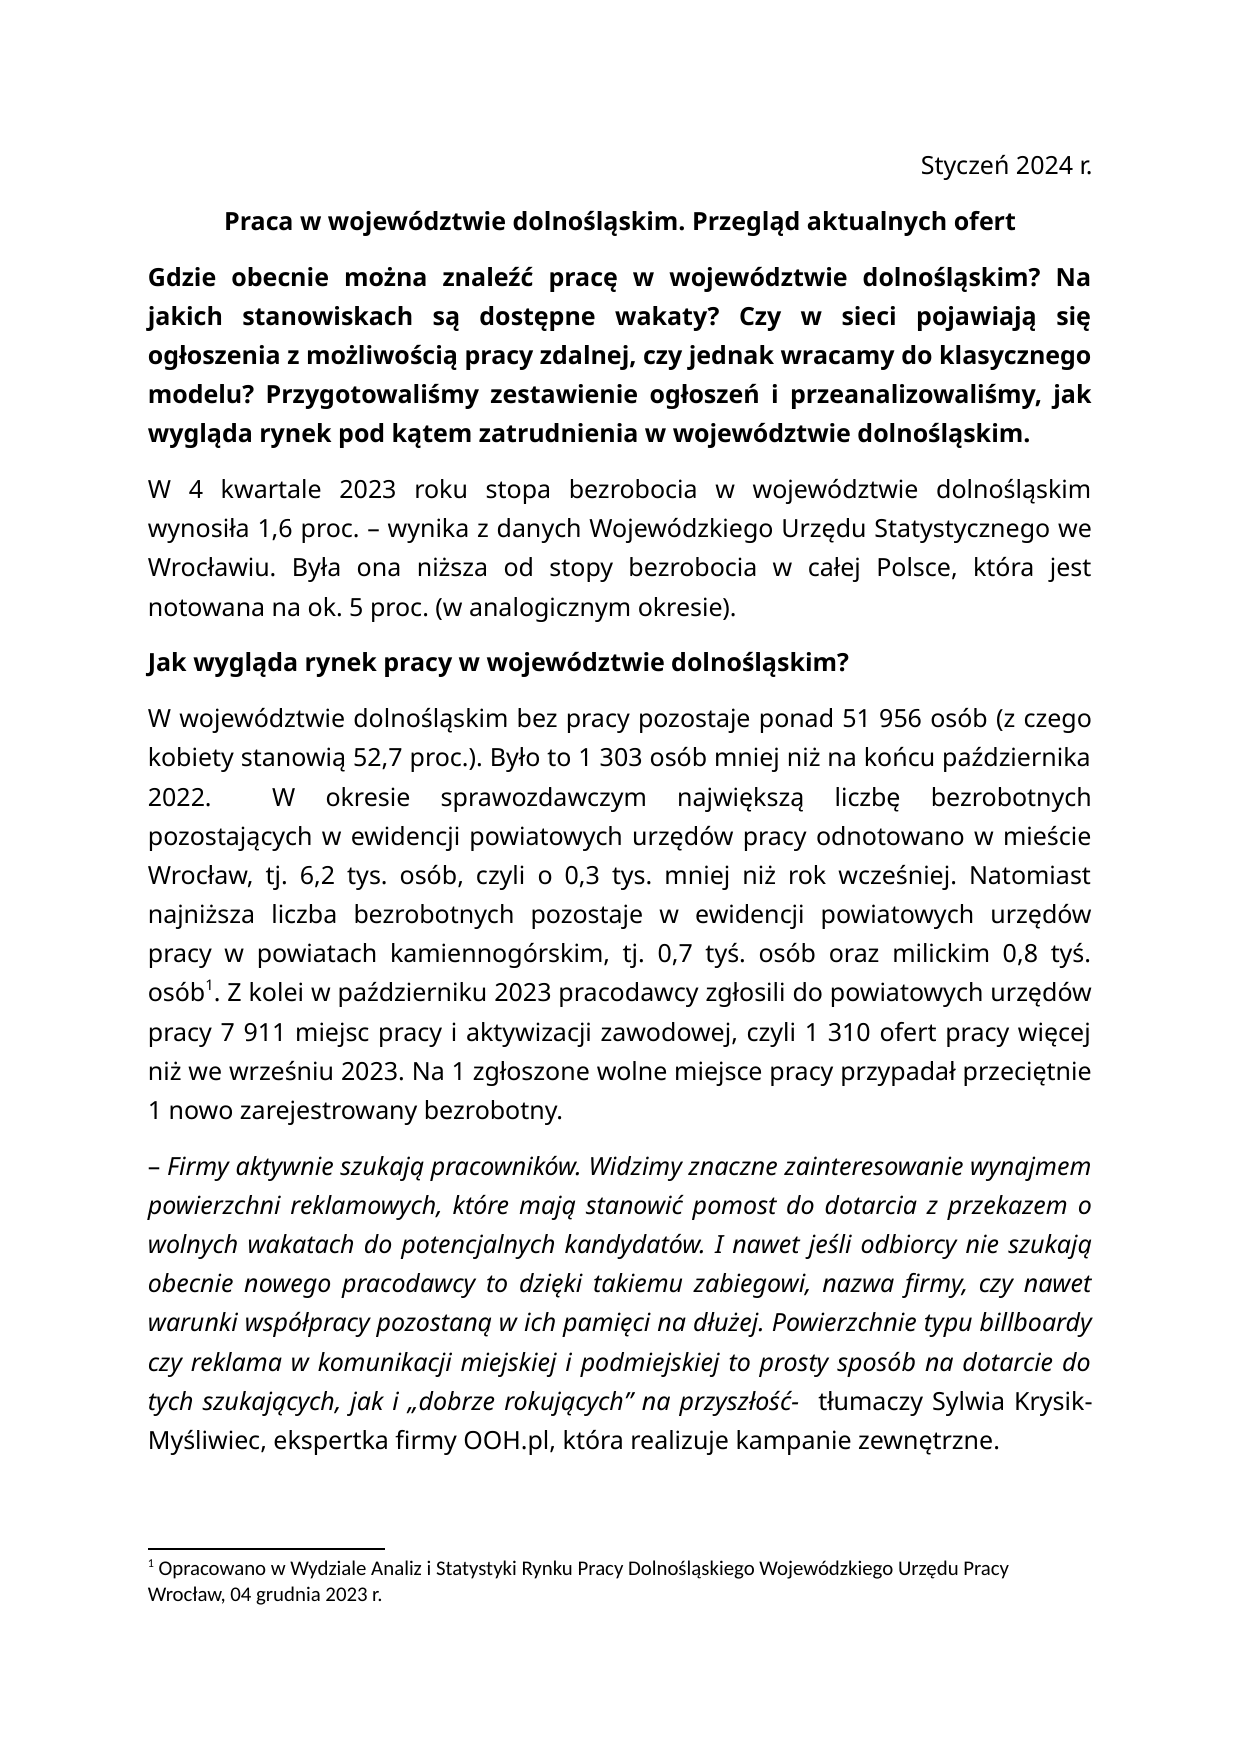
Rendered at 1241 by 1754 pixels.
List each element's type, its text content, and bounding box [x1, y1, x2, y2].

text Gdzie obecnie można znaleźć pracę w województwie dolnośląskim? Na jakich stanowiskach są dostępne wakaty? Czy w sieci pojawiają się ogłoszenia z możliwością pracy zdalnej, czy jednak wracamy do klasycznego modelu? Przygotowaliśmy zestawienie ogłoszeń i przeanalizowaliśmy, jak wygląda rynek pod kątem zatrudnienia w województwie dolnośląskim. [148, 259, 1093, 450]
text Praca w województwie dolnośląskim. Przegląd aktualnych ofert [148, 203, 1093, 237]
text Jak wygląda rynek pracy w województwie dolnośląskim? [148, 645, 1093, 679]
text Styczeń 2024 r. [148, 148, 1093, 182]
text W 4 kwartale 2023 roku stopa bezrobocia w województwie dolnośląskim wynosiła 1,6 proc. – wynika z danych Wojewódzkiego Urzędu Statystycznego we Wrocławiu. Była ona niższa od stopy bezrobocia w całej Polsce, która jest notowana na ok. 5 proc. (w analogicznym okresie). [148, 472, 1093, 623]
text – Firmy aktywnie szukają pracowników. Widzimy znaczne zainteresowanie wynajmem powierzchni reklamowych, które mają stanowić pomost do dotarcia z przekazem o wolnych wakatach do potencjalnych kandydatów. I nawet jeśli odbiorcy nie szukają obecnie nowego pracodawcy to dzięki takiemu zabiegowi, nazwa firmy, czy nawet warunki współpracy pozostaną w ich pamięci na dłużej. Powierzchnie typu billboardy czy reklama w komunikacji miejskiej i podmiejskiej to prosty sposób na dotarcie do tych szukających, jak i „dobrze rokujących” na przyszłość- tłumaczy Sylwia Krysik-Myśliwiec, ekspertka firmy OOH.pl, która realizuje kampanie zewnętrzne. [148, 1148, 1093, 1457]
text W województwie dolnośląskim bez pracy pozostaje ponad 51 956 osób (z czego kobiety stanowią 52,7 proc.). Było to 1 303 osób mniej niż na końcu października 2022. W okresie sprawozdawczym największą liczbę bezrobotnych pozostających w ewidencji powiatowych urzędów pracy odnotowano w mieście Wrocław, tj. 6,2 tys. osób, czyli o 0,3 tys. mniej niż rok wcześniej. Natomiast najniższa liczba bezrobotnych pozostaje w ewidencji powiatowych urzędów pracy w powiatach kamiennogórskim, tj. 0,7 tyś. osób oraz milickim 0,8 tyś. osób. Z kolei w październiku 2023 pracodawcy zgłosili do powiatowych urzędów pracy 7 911 miejsc pracy i aktywizacji zawodowej, czyli 1 310 ofert pracy więcej niż we wrześniu 2023. Na 1 zgłoszone wolne miejsce pracy przypadał przeciętnie 1 nowo zarejestrowany bezrobotny. [148, 701, 1093, 1127]
